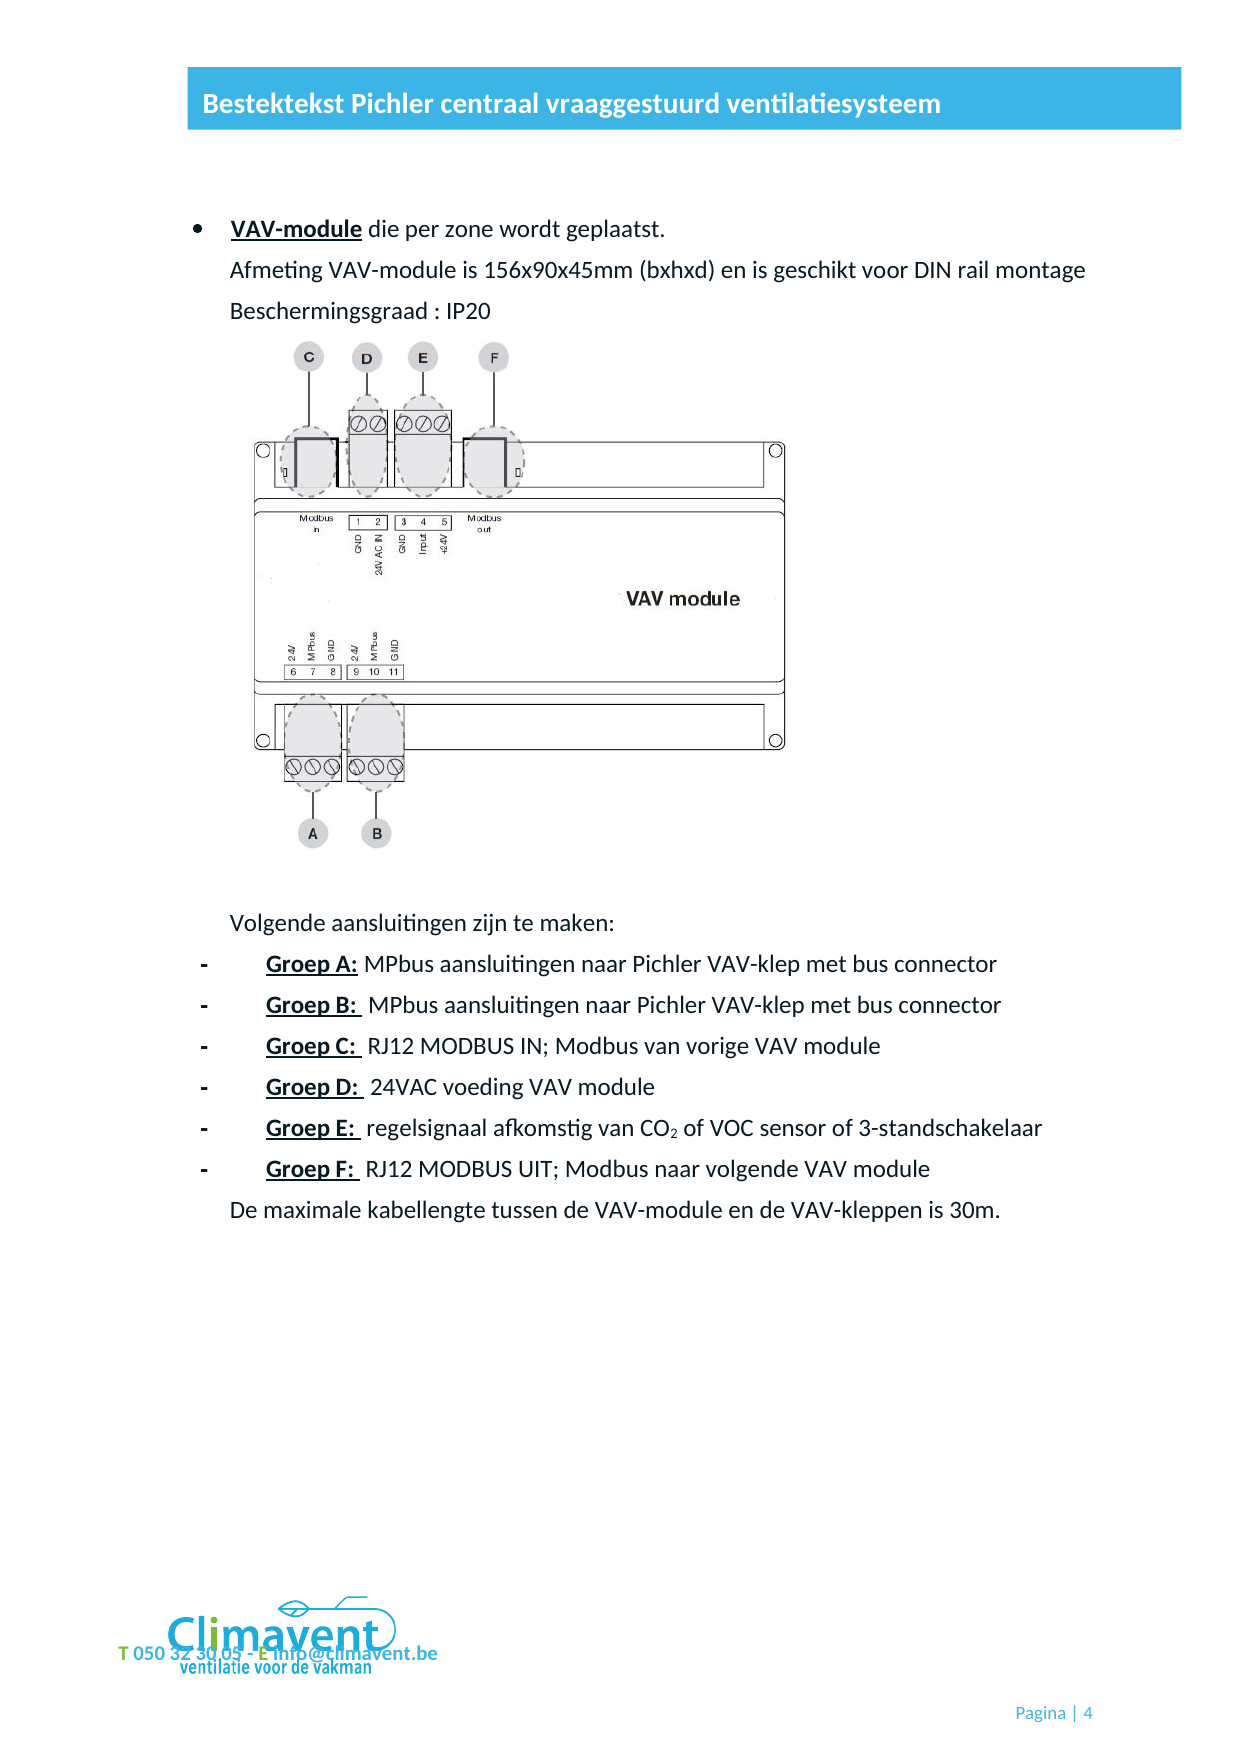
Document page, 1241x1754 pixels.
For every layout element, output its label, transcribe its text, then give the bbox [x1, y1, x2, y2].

picture [168, 1596, 396, 1674]
list Groep D: 24VAC voeding VAV module [193, 1071, 1092, 1102]
list Groep B: MPbus aansluitingen naar Pichler VAV-klep met bus connector [193, 989, 1092, 1020]
list VAV-module die per zone wordt geplaatst. [193, 213, 1092, 243]
text De maximale kabellengte tussen de VAV-module en de VAV-kleppen is 30m. [229, 1194, 1092, 1224]
list Afmeting VAV-module is 156x90x45mm (bxhxd) en is geschikt voor DIN rail montage [229, 254, 1092, 284]
list Groep A: MPbus aansluitingen naar Pichler VAV-klep met bus connector [193, 948, 1092, 979]
list Volgende aansluitingen zijn te maken: [229, 907, 1092, 938]
list Groep E: regelsignaal afkomstig van CO2 of VOC sensor of 3-standschakelaar [193, 1112, 1092, 1143]
list Groep F: RJ12 MODBUS UIT; Modbus naar volgende VAV module [193, 1153, 1092, 1183]
picture [240, 340, 805, 856]
list Beschermingsgraad : IP20 [229, 295, 1092, 325]
list Groep C: RJ12 MODBUS IN; Modbus van vorige VAV module [193, 1030, 1092, 1061]
